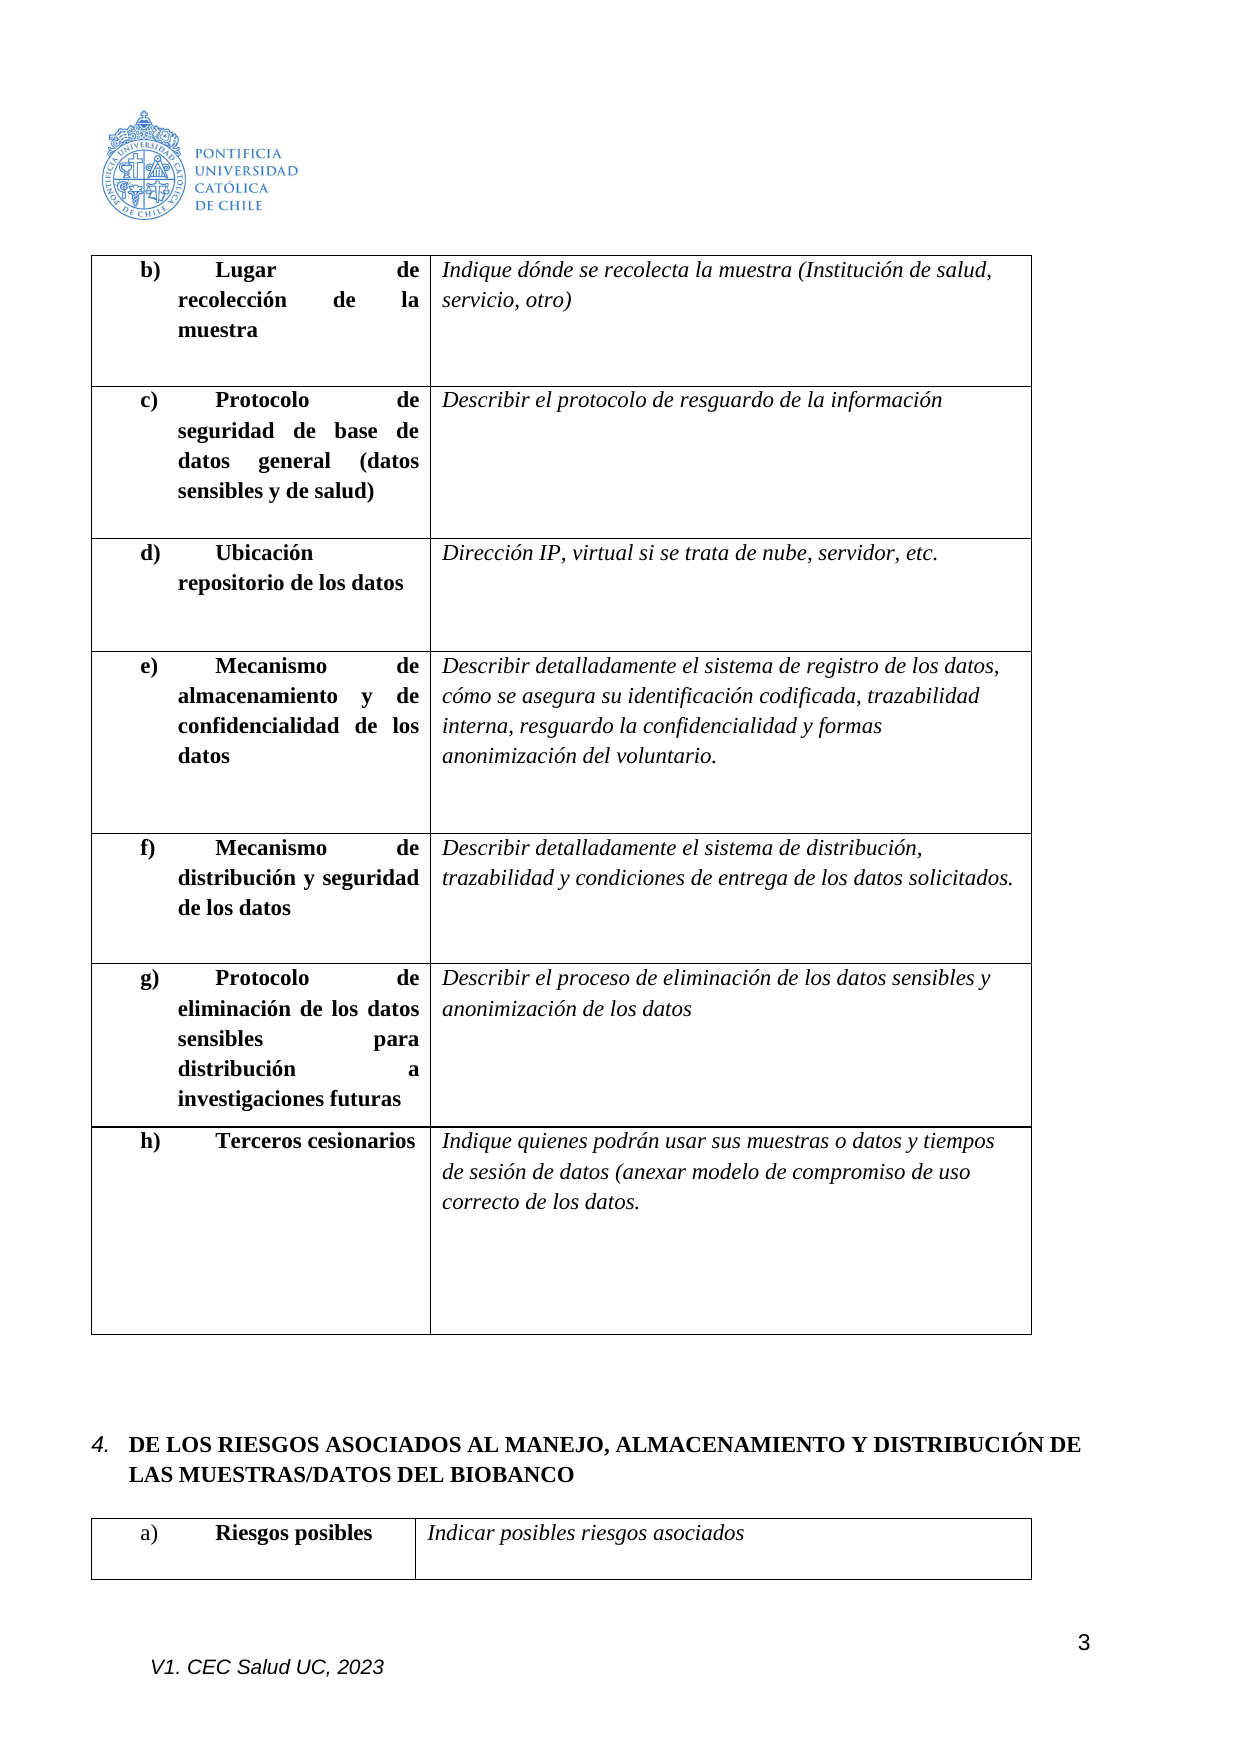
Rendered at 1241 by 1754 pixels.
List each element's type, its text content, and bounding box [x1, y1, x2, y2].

table_header Riesgos posibles [92, 1519, 415, 1579]
table_cell Describir detalladamente el sistema de distribución, trazabilidad y condiciones de entrega de los datos solicitados. [431, 834, 1031, 963]
table_cell Indique dónde se recolecta la muestra (Institución de salud, servicio, otro) [431, 256, 1031, 386]
table_cell Terceros cesionarios [92, 1128, 430, 1334]
table_cell Describir el proceso de eliminación de los datos sensibles y anonimización de los datos [431, 964, 1031, 1126]
table_cell Ubicación repositorio de los datos [92, 539, 430, 651]
table_cell Describir detalladamente el sistema de registro de los datos, cómo se asegura su identificación codificada, trazabilidad interna, resguardo la confidencialidad y formas anonimización del voluntario. [431, 652, 1031, 833]
table_cell Mecanismo de almacenamiento y de confidencialidad de los datos [92, 652, 430, 833]
list DE LOS RIESGOS ASOCIADOS AL MANEJO, ALMACENAMIENTO Y DISTRIBUCIÓN DE LAS MUESTRAS/DATOS DEL BIOBANCO [91, 1431, 1090, 1488]
table_cell Lugar de recolección de la muestra [92, 256, 430, 386]
table_cell Dirección IP, virtual si se trata de nube, servidor, etc. [431, 539, 1031, 651]
table_cell Protocolo de seguridad de base de datos general (datos sensibles y de salud) [92, 387, 430, 538]
picture [91, 101, 308, 231]
table_cell Protocolo de eliminación de los datos sensibles para distribución a investigaciones futuras [92, 964, 430, 1126]
table_cell Indique quienes podrán usar sus muestras o datos y tiempos de sesión de datos (anexar modelo de compromiso de uso correcto de los datos. [431, 1128, 1031, 1334]
table_cell Describir el protocolo de resguardo de la información [431, 387, 1031, 538]
table_header Indicar posibles riesgos asociados [416, 1519, 1031, 1579]
table_cell Mecanismo de distribución y seguridad de los datos [92, 834, 430, 963]
